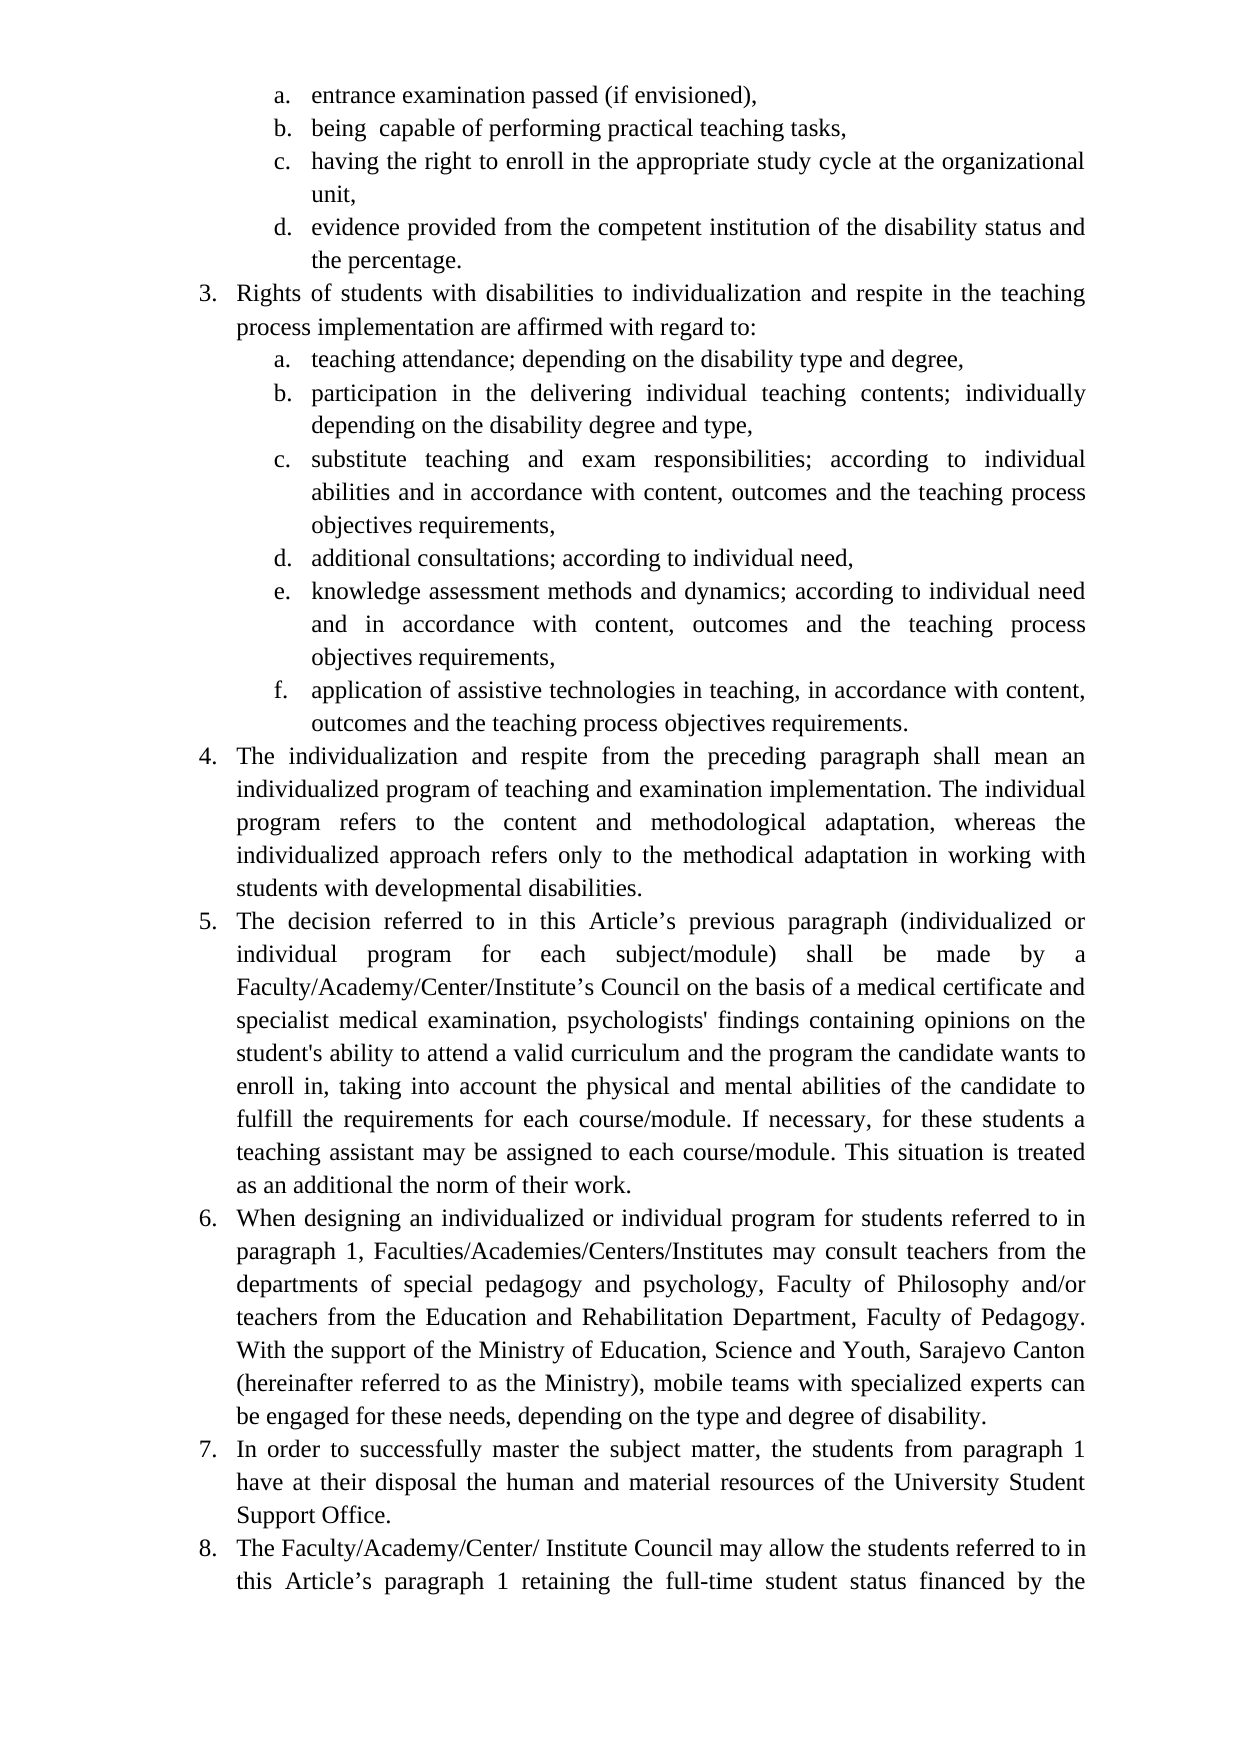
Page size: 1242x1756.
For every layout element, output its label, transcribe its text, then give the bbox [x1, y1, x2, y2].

list The individualization and respite from the preceding paragraph shall mean an individualized program of teaching and examination implementation. The individual program refers to the content and methodological adaptation, whereas the individualized approach refers only to the methodical adaptation in working with students with developmental disabilities. [198, 741, 1087, 902]
list application of assistive technologies in teaching, in accordance with content, outcomes and the teaching process objectives requirements. [273, 675, 1087, 737]
list teaching attendance; depending on the disability type and degree, [273, 344, 1087, 373]
list evidence provided from the competent institution of the disability status and the percentage. [273, 212, 1087, 274]
list entrance examination passed (if envisioned), [273, 80, 1087, 109]
list knowledge assessment methods and dynamics; according to individual need and in accordance with content, outcomes and the teaching process objectives requirements, [273, 576, 1087, 671]
list participation in the delivering individual teaching contents; individually depending on the disability degree and type, [273, 378, 1087, 439]
list having the right to enroll in the appropriate study cycle at the organizational unit, [273, 146, 1087, 208]
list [198, 1533, 1087, 1595]
list substitute teaching and exam responsibilities; according to individual abilities and in accordance with content, outcomes and the teaching process objectives requirements, [273, 444, 1087, 538]
list The decision referred to in this Article’s previous paragraph (individualized or individual program for each subject/module) shall be made by a Faculty/Academy/Center/Institute’s Council on the basis of a medical certificate and specialist medical examination, psychologists' findings containing opinions on the student's ability to attend a valid curriculum and the program the candidate wants to enroll in, taking into account the physical and mental abilities of the candidate to fulfill the requirements for each course/module. If necessary, for these students a teaching assistant may be assigned to each course/module. This situation is treated as an additional the norm of their work. [198, 906, 1087, 1199]
list Rights of students with disabilities to individualization and respite in the teaching process implementation are affirmed with regard to: [198, 278, 1087, 340]
list When designing an individualized or individual program for students referred to in paragraph 1, Faculties/Academies/Centers/Institutes may consult teachers from the departments of special pedagogy and psychology, Faculty of Philosophy and/or teachers from the Education and Rehabilitation Department, Faculty of Pedagogy. With the support of the Ministry of Education, Science and Youth, Sarajevo Canton (hereinafter referred to as the Ministry), mobile teams with specialized experts can be engaged for these needs, depending on the type and degree of disability. [198, 1203, 1087, 1430]
list additional consultations; according to individual need, [273, 543, 1087, 571]
list In order to successfully master the subject matter, the students from paragraph 1 have at their disposal the human and material resources of the University Student Support Office. [198, 1434, 1087, 1529]
list being capable of performing practical teaching tasks, [273, 113, 1087, 142]
